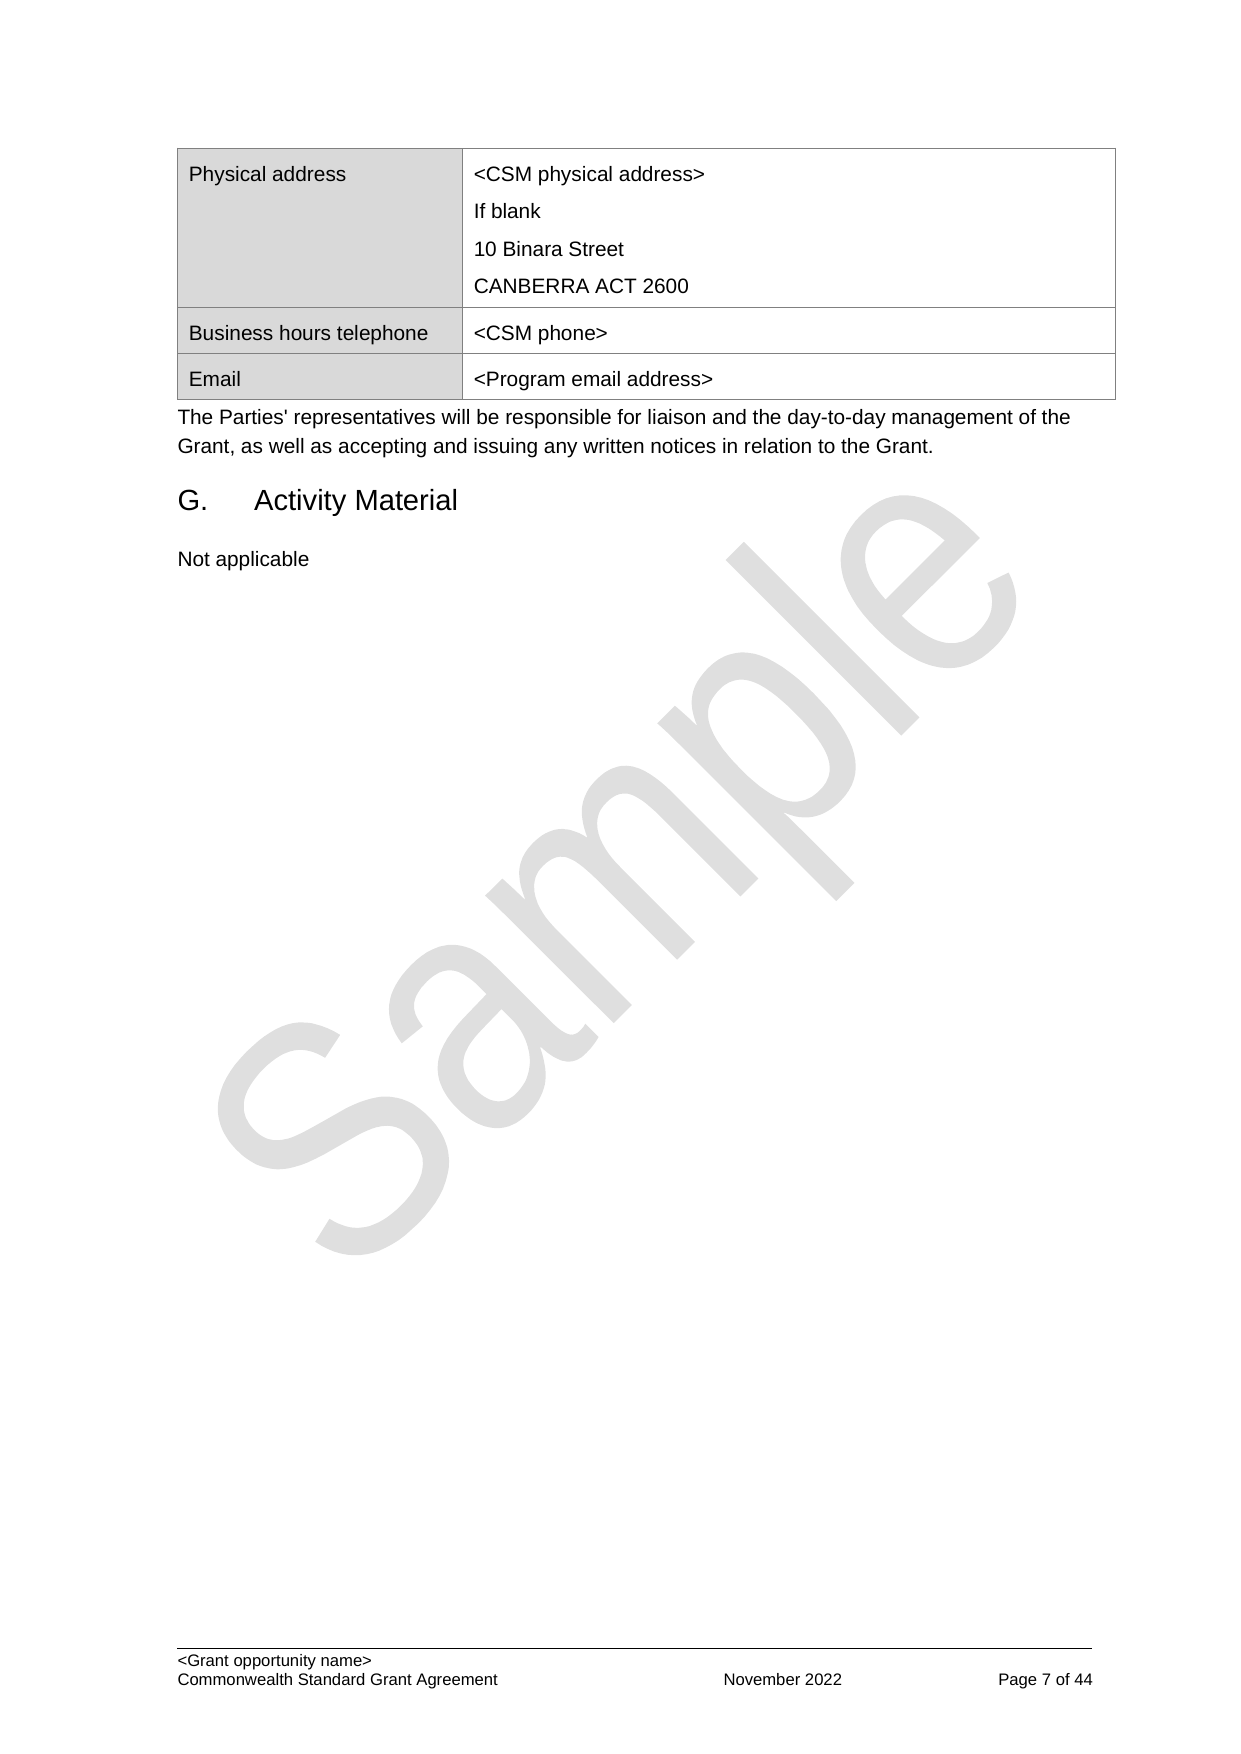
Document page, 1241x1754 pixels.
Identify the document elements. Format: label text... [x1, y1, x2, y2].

subtitle Activity Material [177, 483, 1092, 517]
table_cell Email [178, 354, 462, 399]
table_cell <Program email address> [463, 354, 1115, 399]
table_cell Physical address [178, 149, 462, 307]
table_cell <CSM phone> [463, 308, 1115, 353]
text Not applicable [177, 542, 1092, 571]
text The Parties' representatives will be responsible for liaison and the day-to-day management of the Grant, as well as accepting and issuing any written notices in relation to the Grant. [177, 400, 1092, 458]
table_cell Business hours telephone [178, 308, 462, 353]
table_cell <CSM physical address> If blank 10 Binara Street CANBERRA ACT 2600 [463, 149, 1115, 307]
